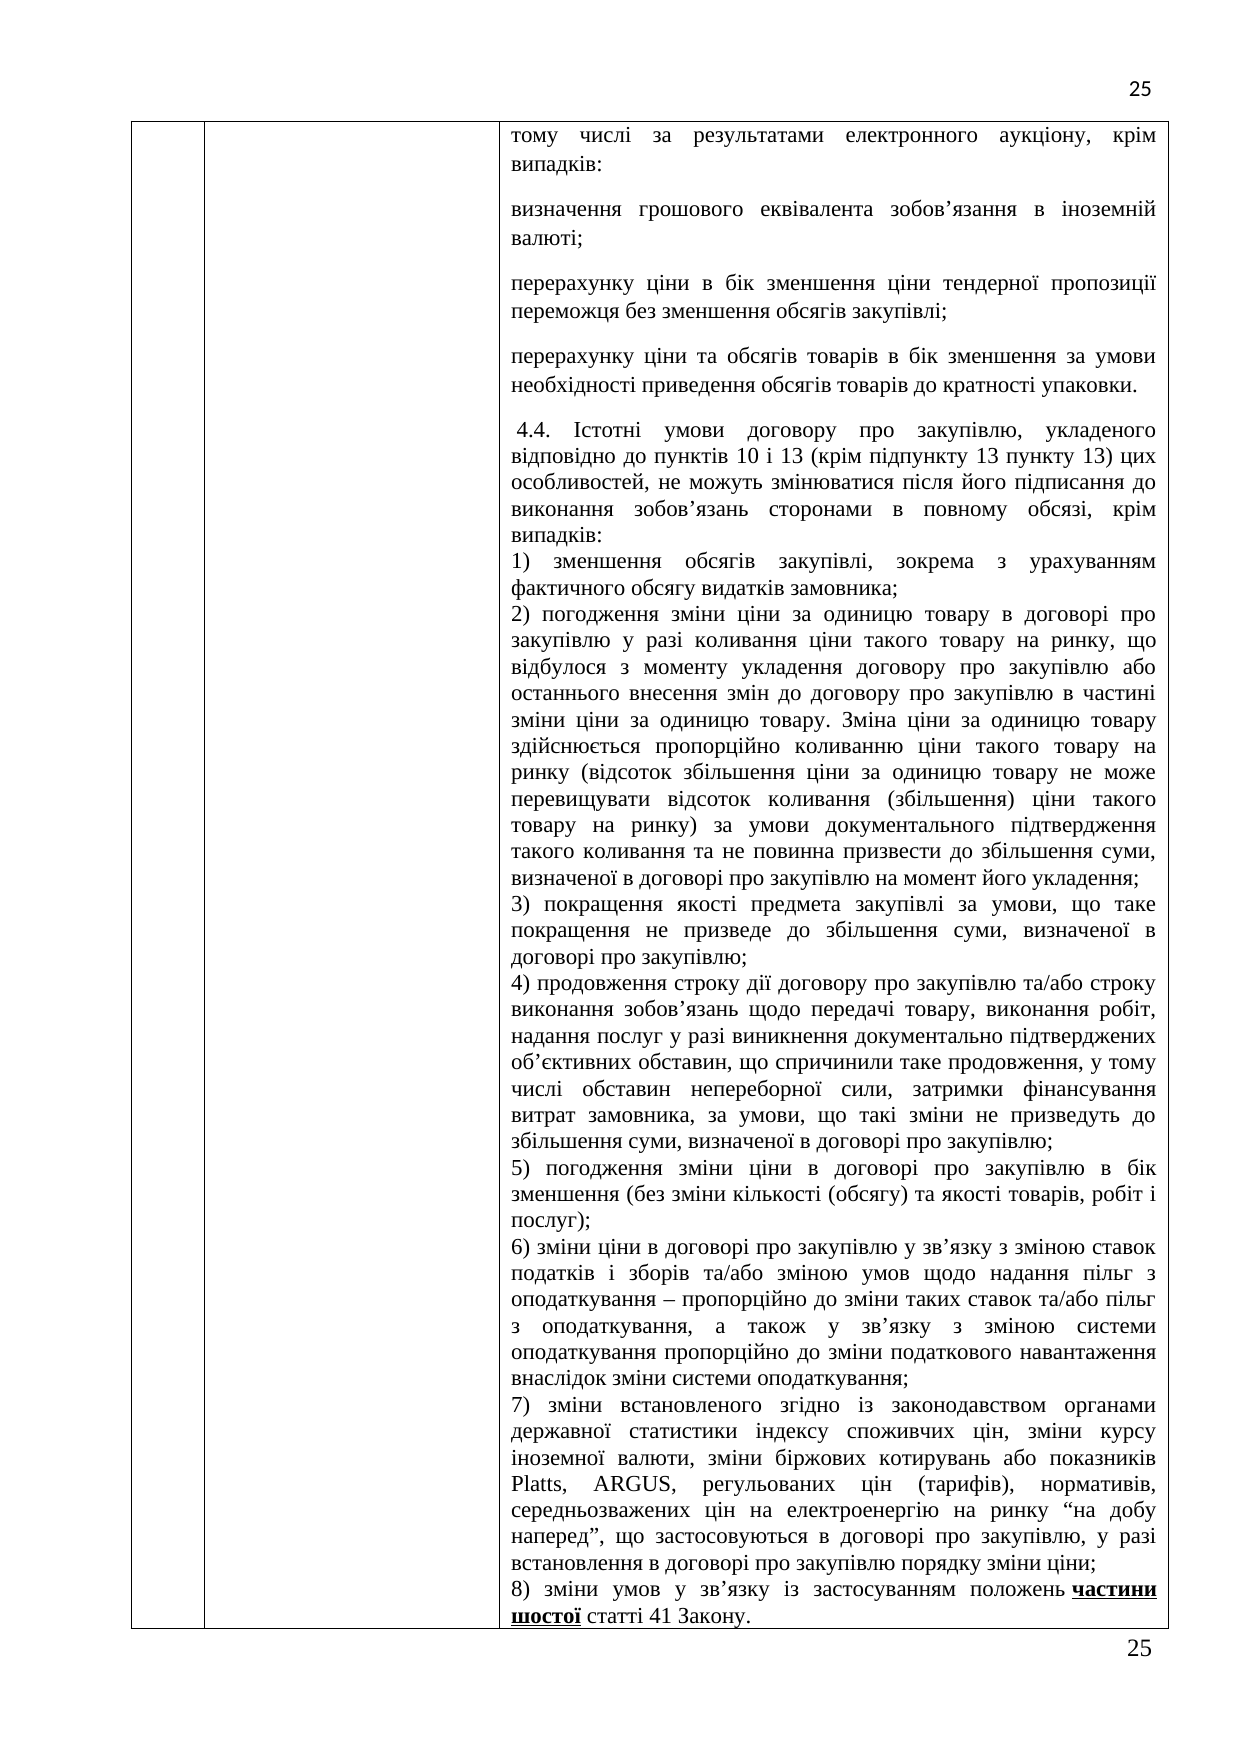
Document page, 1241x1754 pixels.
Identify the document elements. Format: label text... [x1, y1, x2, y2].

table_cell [500, 122, 1168, 1628]
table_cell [205, 122, 499, 1628]
table_cell 4 [132, 122, 204, 1628]
